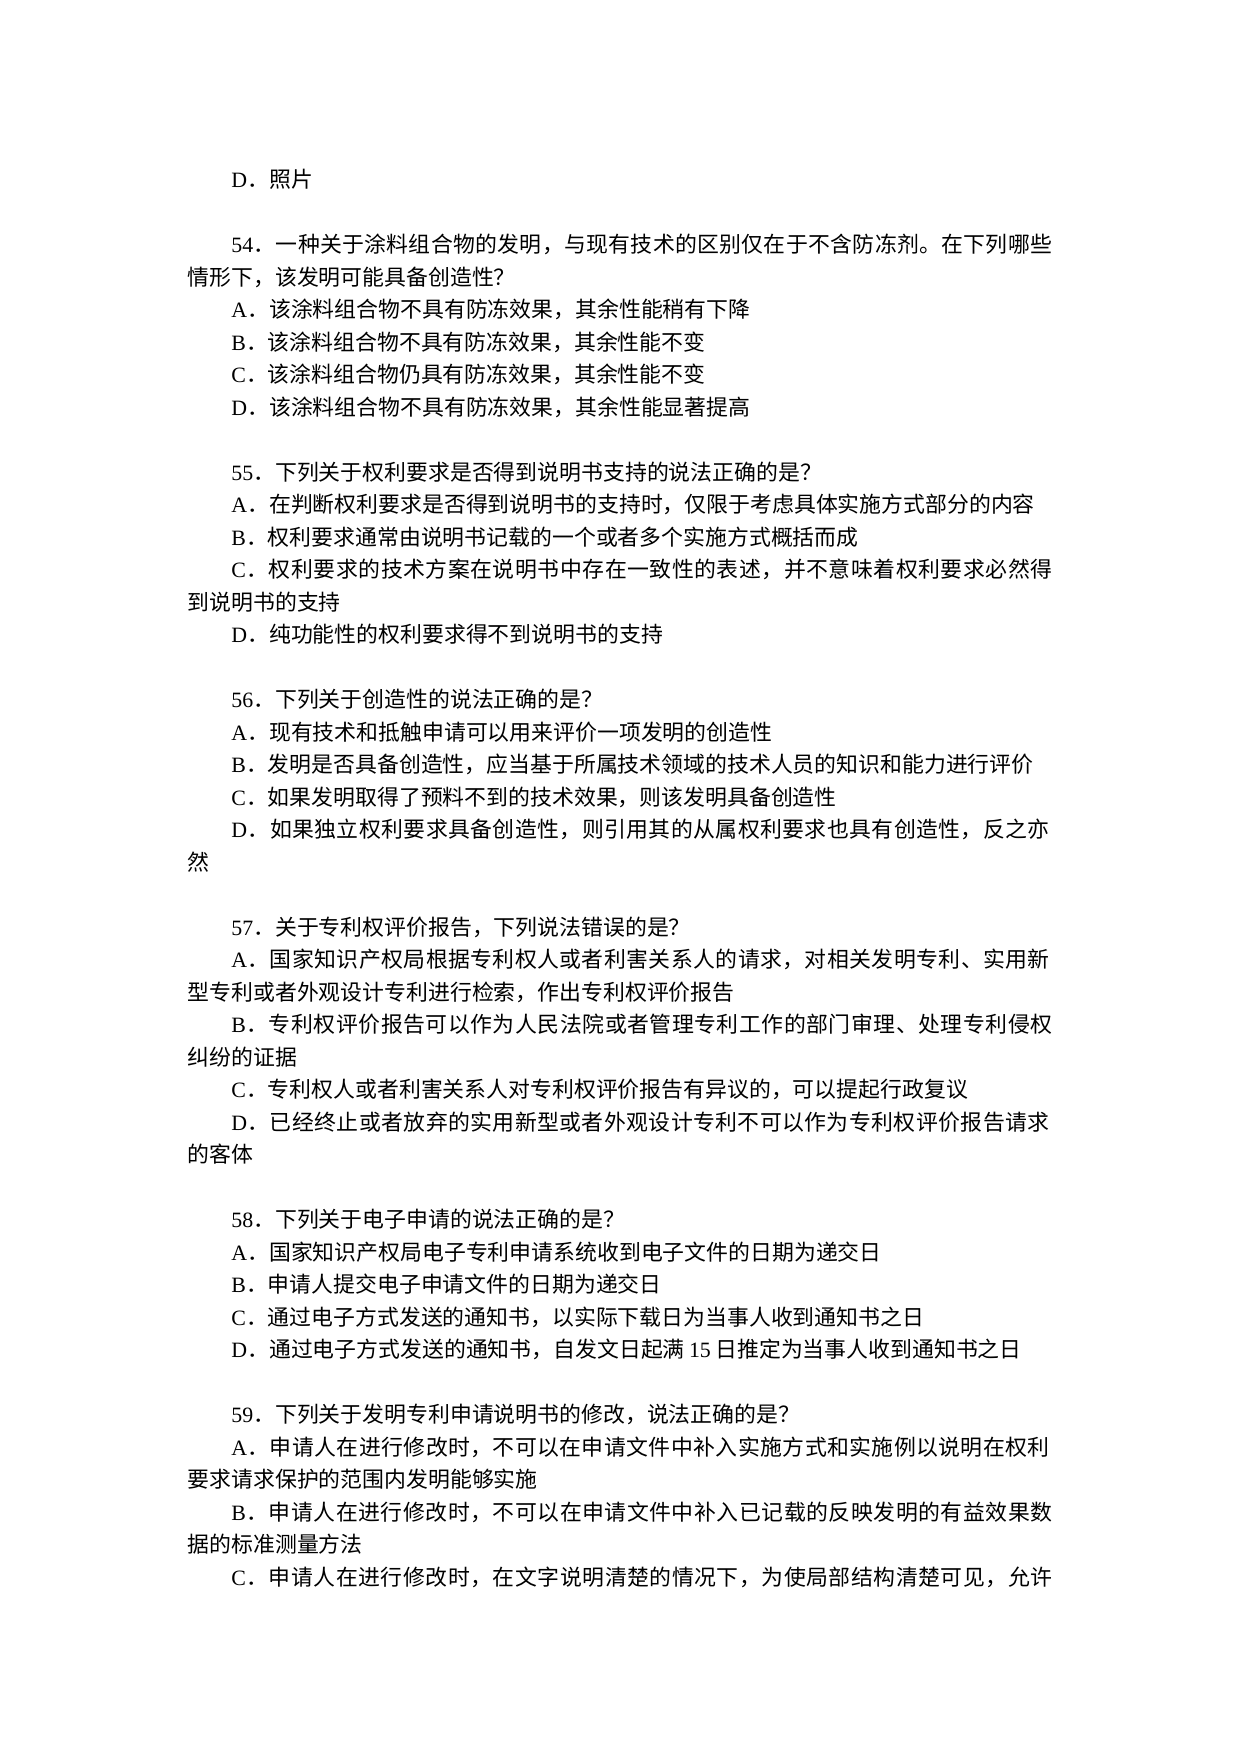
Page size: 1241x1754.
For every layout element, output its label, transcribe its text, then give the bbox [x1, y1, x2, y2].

text 59．下列关于发明专利申请说明书的修改，说法正确的是？ [187, 1397, 1053, 1429]
text D．该涂料组合物不具有防冻效果，其余性能显著提高 [187, 389, 1053, 422]
text 54．一种关于涂料组合物的发明，与现有技术的区别仅在于不含防冻剂。在下列哪些情形下，该发明可能具备创造性？ [187, 227, 1053, 292]
text A．该涂料组合物不具有防冻效果，其余性能稍有下降 [187, 292, 1053, 324]
text C．专利权人或者利害关系人对专利权评价报告有异议的，可以提起行政复议 [187, 1072, 1053, 1104]
text B．发明是否具备创造性，应当基于所属技术领域的技术人员的知识和能力进行评价 [187, 747, 1053, 779]
text B．申请人提交电子申请文件的日期为递交日 [187, 1267, 1053, 1299]
text 55．下列关于权利要求是否得到说明书支持的说法正确的是？ [187, 454, 1053, 487]
text B．专利权评价报告可以作为人民法院或者管理专利工作的部门审理、处理专利侵权纠纷的证据 [187, 1007, 1053, 1072]
text B．权利要求通常由说明书记载的一个或者多个实施方式概括而成 [187, 519, 1053, 552]
text D．如果独立权利要求具备创造性，则引用其的从属权利要求也具有创造性，反之亦然 [187, 812, 1053, 877]
text D．照片 [187, 162, 1053, 194]
text B．该涂料组合物不具有防冻效果，其余性能不变 [187, 324, 1053, 357]
text B．申请人在进行修改时，不可以在申请文件中补入已记载的反映发明的有益效果数据的标准测量方法 [187, 1494, 1053, 1559]
text D．已经终止或者放弃的实用新型或者外观设计专利不可以作为专利权评价报告请求的客体 [187, 1104, 1053, 1169]
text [187, 1559, 1053, 1592]
text C．如果发明取得了预料不到的技术效果，则该发明具备创造性 [187, 779, 1053, 812]
text D．纯功能性的权利要求得不到说明书的支持 [187, 617, 1053, 649]
text A．现有技术和抵触申请可以用来评价一项发明的创造性 [187, 714, 1053, 747]
text C．该涂料组合物仍具有防冻效果，其余性能不变 [187, 357, 1053, 389]
text A．申请人在进行修改时，不可以在申请文件中补入实施方式和实施例以说明在权利要求请求保护的范围内发明能够实施 [187, 1429, 1053, 1494]
text 57．关于专利权评价报告，下列说法错误的是？ [187, 909, 1053, 942]
text 56．下列关于创造性的说法正确的是？ [187, 682, 1053, 714]
text 58．下列关于电子申请的说法正确的是？ [187, 1202, 1053, 1234]
text C．通过电子方式发送的通知书，以实际下载日为当事人收到通知书之日 [187, 1299, 1053, 1332]
text C．权利要求的技术方案在说明书中存在一致性的表述，并不意味着权利要求必然得到说明书的支持 [187, 552, 1053, 617]
text A．国家知识产权局根据专利权人或者利害关系人的请求，对相关发明专利、实用新型专利或者外观设计专利进行检索，作出专利权评价报告 [187, 942, 1053, 1007]
text A．国家知识产权局电子专利申请系统收到电子文件的日期为递交日 [187, 1234, 1053, 1267]
text A．在判断权利要求是否得到说明书的支持时，仅限于考虑具体实施方式部分的内容 [187, 487, 1053, 519]
text D．通过电子方式发送的通知书，自发文日起满15日推定为当事人收到通知书之日 [187, 1332, 1053, 1364]
